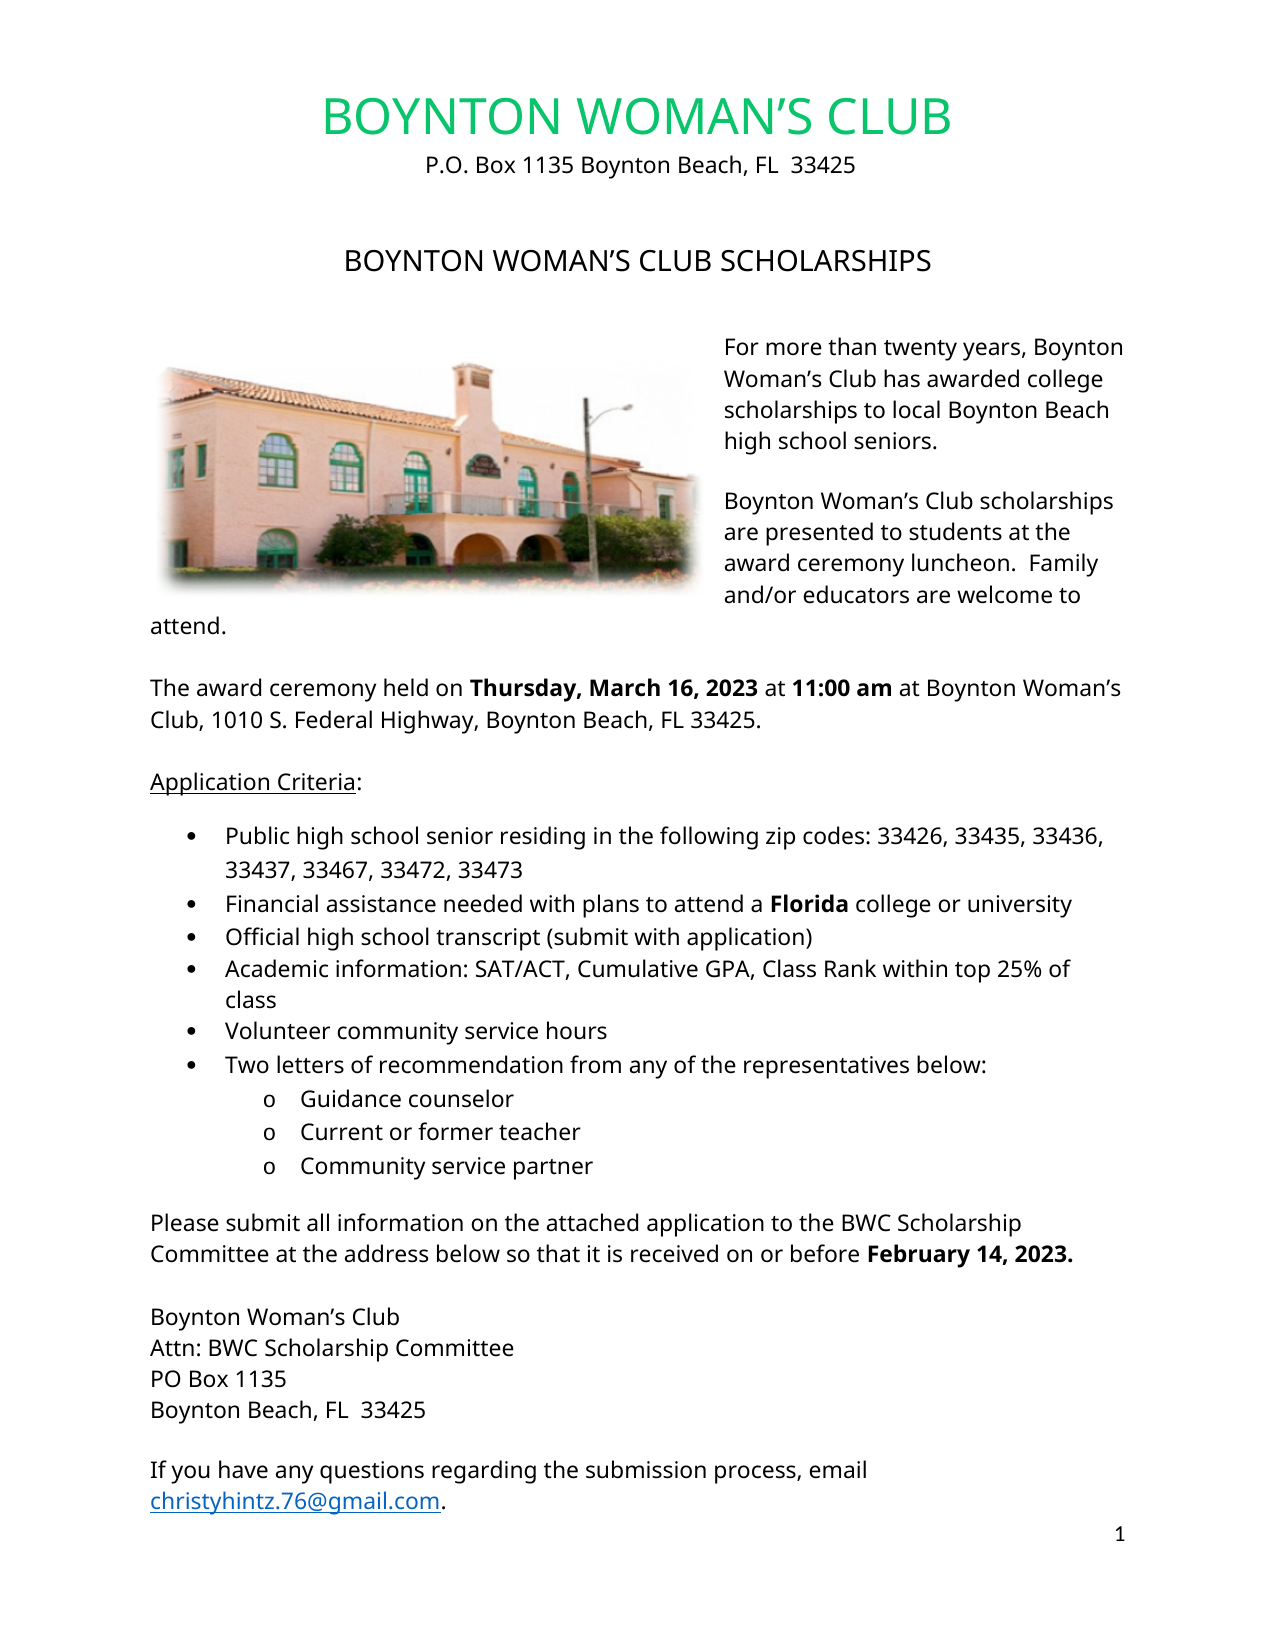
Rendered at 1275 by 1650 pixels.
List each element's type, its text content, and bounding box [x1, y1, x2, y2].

text PO Box 1135 [150, 1363, 1125, 1394]
list Public high school senior residing in the following zip codes: 33426, 33435, 33436, 33437, 33467, 33472, 33473 [187, 820, 1125, 885]
list Academic information: SAT/ACT, Cumulative GPA, Class Rank within top 25% of class [187, 952, 1125, 1015]
picture [183, 379, 676, 569]
list Volunteer community service hours [187, 1015, 1125, 1046]
text Boynton Woman’s Club [150, 1301, 1125, 1332]
text BOYNTON WOMAN’S CLUB SCHOLARSHIPS [150, 240, 1125, 280]
text If you have any questions regarding the submission process, email christyhintz.76@gmail.com. [150, 1454, 1125, 1516]
text Attn: BWC Scholarship Committee [150, 1332, 1125, 1363]
list Guidance counselor [262, 1082, 1125, 1114]
list Current or former teacher [262, 1116, 1125, 1148]
text Boynton Woman’s Club scholarships are presented to students at the award ceremony luncheon. Family and/or educators are welcome to attend. [150, 485, 1125, 641]
text Boynton Beach, FL 33425 [150, 1394, 1125, 1426]
text The award ceremony held on Thursday, March 16, 2023 at 11:00 am at Boynton Woman’s Club, 1010 S. Federal Highway, Boynton Beach, FL 33425. [150, 672, 1125, 735]
list Two letters of recommendation from any of the representatives below: [187, 1049, 1125, 1080]
text Please submit all information on the attached application to the BWC Scholarship Committee at the address below so that it is received on or before February 14, 2023. [150, 1207, 1125, 1269]
text For more than twenty years, Boynton Woman’s Club has awarded college scholarships to local Boynton Beach high school seniors. [150, 331, 1125, 456]
text Application Criteria: [150, 766, 1125, 797]
list Official high school transcript (submit with application) [187, 921, 1125, 952]
list Financial assistance needed with plans to attend a Florida college or university [187, 887, 1125, 919]
list Community service partner [262, 1150, 1125, 1182]
